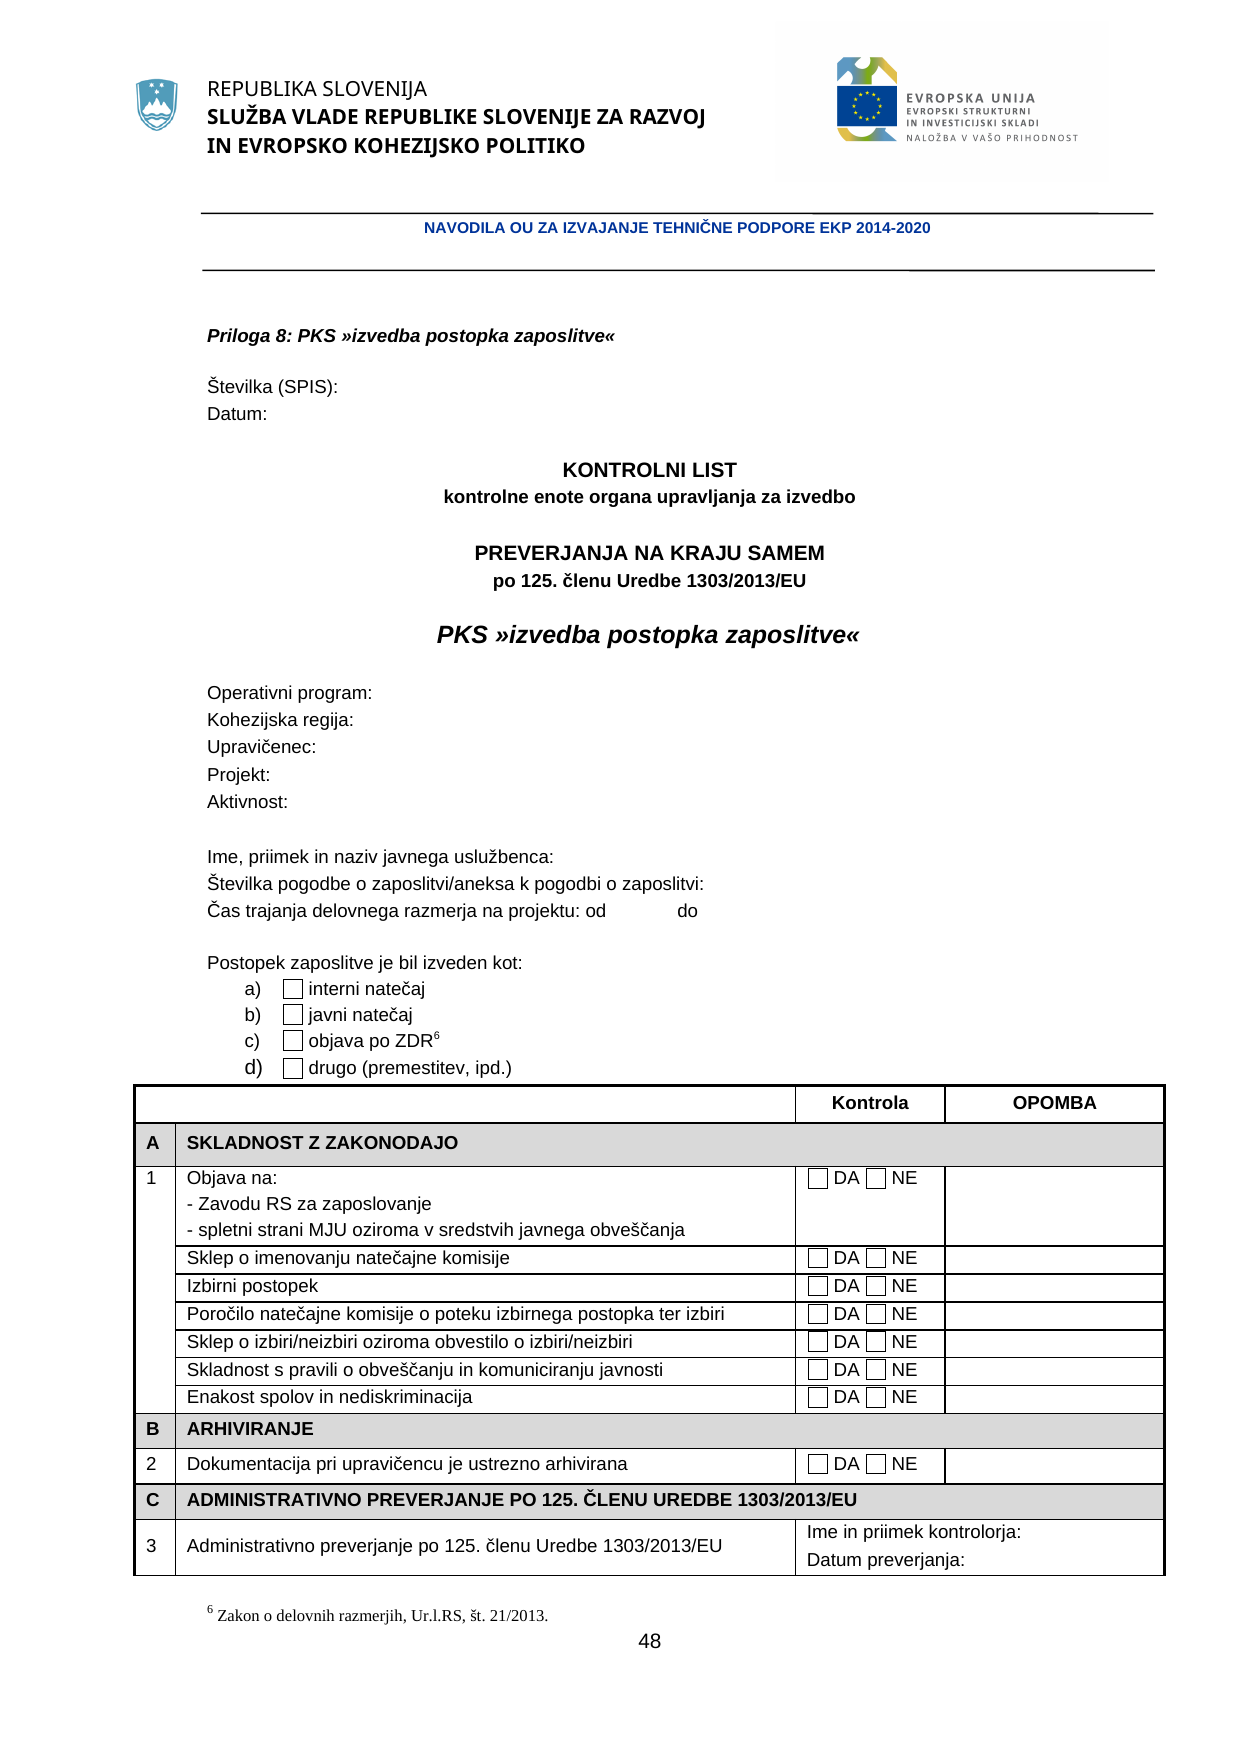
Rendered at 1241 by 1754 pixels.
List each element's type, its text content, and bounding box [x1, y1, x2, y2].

table_cell DA NE [796, 1449, 944, 1483]
table_header Kontrola [796, 1087, 944, 1122]
table_cell A [136, 1124, 175, 1166]
text Aktivnost: [207, 789, 1092, 812]
text po 125. členu Uredbe 1303/2013/EU [207, 569, 1092, 591]
text Operativni program: [207, 681, 1092, 704]
table_cell DA NE [796, 1303, 944, 1329]
table_cell 3 [136, 1520, 175, 1575]
table_cell Sklep o imenovanju natečajne komisije [176, 1247, 795, 1273]
text Upravičenec: [207, 735, 1092, 758]
picture [131, 73, 181, 131]
list drugo (premestitev, ipd.) [244, 1055, 1092, 1079]
table_cell Objava na: - Zavodu RS za zaposlovanje - spletni strani MJU oziroma v sredstvih javnega obveščanja [176, 1167, 795, 1245]
table_cell [946, 1449, 1163, 1483]
table_cell [946, 1167, 1163, 1245]
table_cell SKLADNOST Z ZAKONODAJO [176, 1124, 1163, 1166]
subtitle Priloga 8: PKS »izvedba postopka zaposlitve« [207, 319, 1092, 347]
table_cell ADMINISTRATIVNO PREVERJANJE PO 125. ČLENU UREDBE 1303/2013/EU [176, 1485, 1163, 1519]
table_cell Sklep o izbiri/neizbiri oziroma obvestilo o izbiri/neizbiri [176, 1331, 795, 1357]
list objava po ZDR [244, 1029, 1092, 1051]
table_cell B [136, 1414, 175, 1448]
subtitle PKS »izvedba postopka zaposlitve« [207, 620, 1092, 649]
text Kohezijska regija: [207, 708, 1092, 731]
table_cell [946, 1331, 1163, 1357]
list javni natečaj [244, 1003, 1092, 1025]
text KONTROLNI LIST [207, 457, 1092, 481]
table_cell C [136, 1485, 175, 1519]
table_cell 2 [136, 1449, 175, 1483]
text PREVERJANJA NA KRAJU SAMEM [207, 541, 1092, 565]
list interni natečaj [244, 978, 1092, 999]
table_cell [946, 1303, 1163, 1329]
table_cell Ime in priimek kontrolorja: Datum preverjanja: [796, 1520, 1163, 1575]
text Čas trajanja delovnega razmerja na projektu: od do [207, 899, 1092, 922]
table_cell Izbirni postopek [176, 1275, 795, 1301]
table_cell DA NE [796, 1331, 944, 1357]
text Številka pogodbe o zaposlitvi/aneksa k pogodbi o zaposlitvi: [207, 872, 1092, 894]
text kontrolne enote organa upravljanja za izvedbo [207, 486, 1092, 508]
text Datum: [207, 402, 1092, 424]
table_cell DA NE [796, 1275, 944, 1301]
table_cell Poročilo natečajne komisije o poteku izbirnega postopka ter izbiri [176, 1303, 795, 1329]
table_cell [946, 1275, 1163, 1301]
table_cell DA NE [796, 1358, 944, 1385]
table_cell [946, 1386, 1163, 1413]
table_cell 1 [136, 1167, 175, 1413]
table_cell Administrativno preverjanje po 125. členu Uredbe 1303/2013/EU [176, 1520, 795, 1575]
picture [775, 21, 1109, 182]
table_cell ARHIVIRANJE [176, 1414, 1163, 1448]
table_cell Dokumentacija pri upravičencu je ustrezno arhivirana [176, 1449, 795, 1483]
text Projekt: [207, 762, 1092, 785]
text Postopek zaposlitve je bil izveden kot: [207, 952, 1092, 973]
table_cell [946, 1247, 1163, 1273]
table_cell DA NE [796, 1247, 944, 1273]
table_cell DA NE [796, 1167, 944, 1245]
table_cell Enakost spolov in nediskriminacija [176, 1386, 795, 1413]
table_header [136, 1087, 795, 1122]
table_cell DA NE [796, 1386, 944, 1413]
table_cell [946, 1358, 1163, 1385]
text Številka (SPIS): [207, 374, 1092, 397]
text Ime, priimek in naziv javnega uslužbenca: [207, 845, 1092, 867]
table_header OPOMBA [946, 1087, 1163, 1122]
table_cell Skladnost s pravili o obveščanju in komuniciranju javnosti [176, 1358, 795, 1385]
